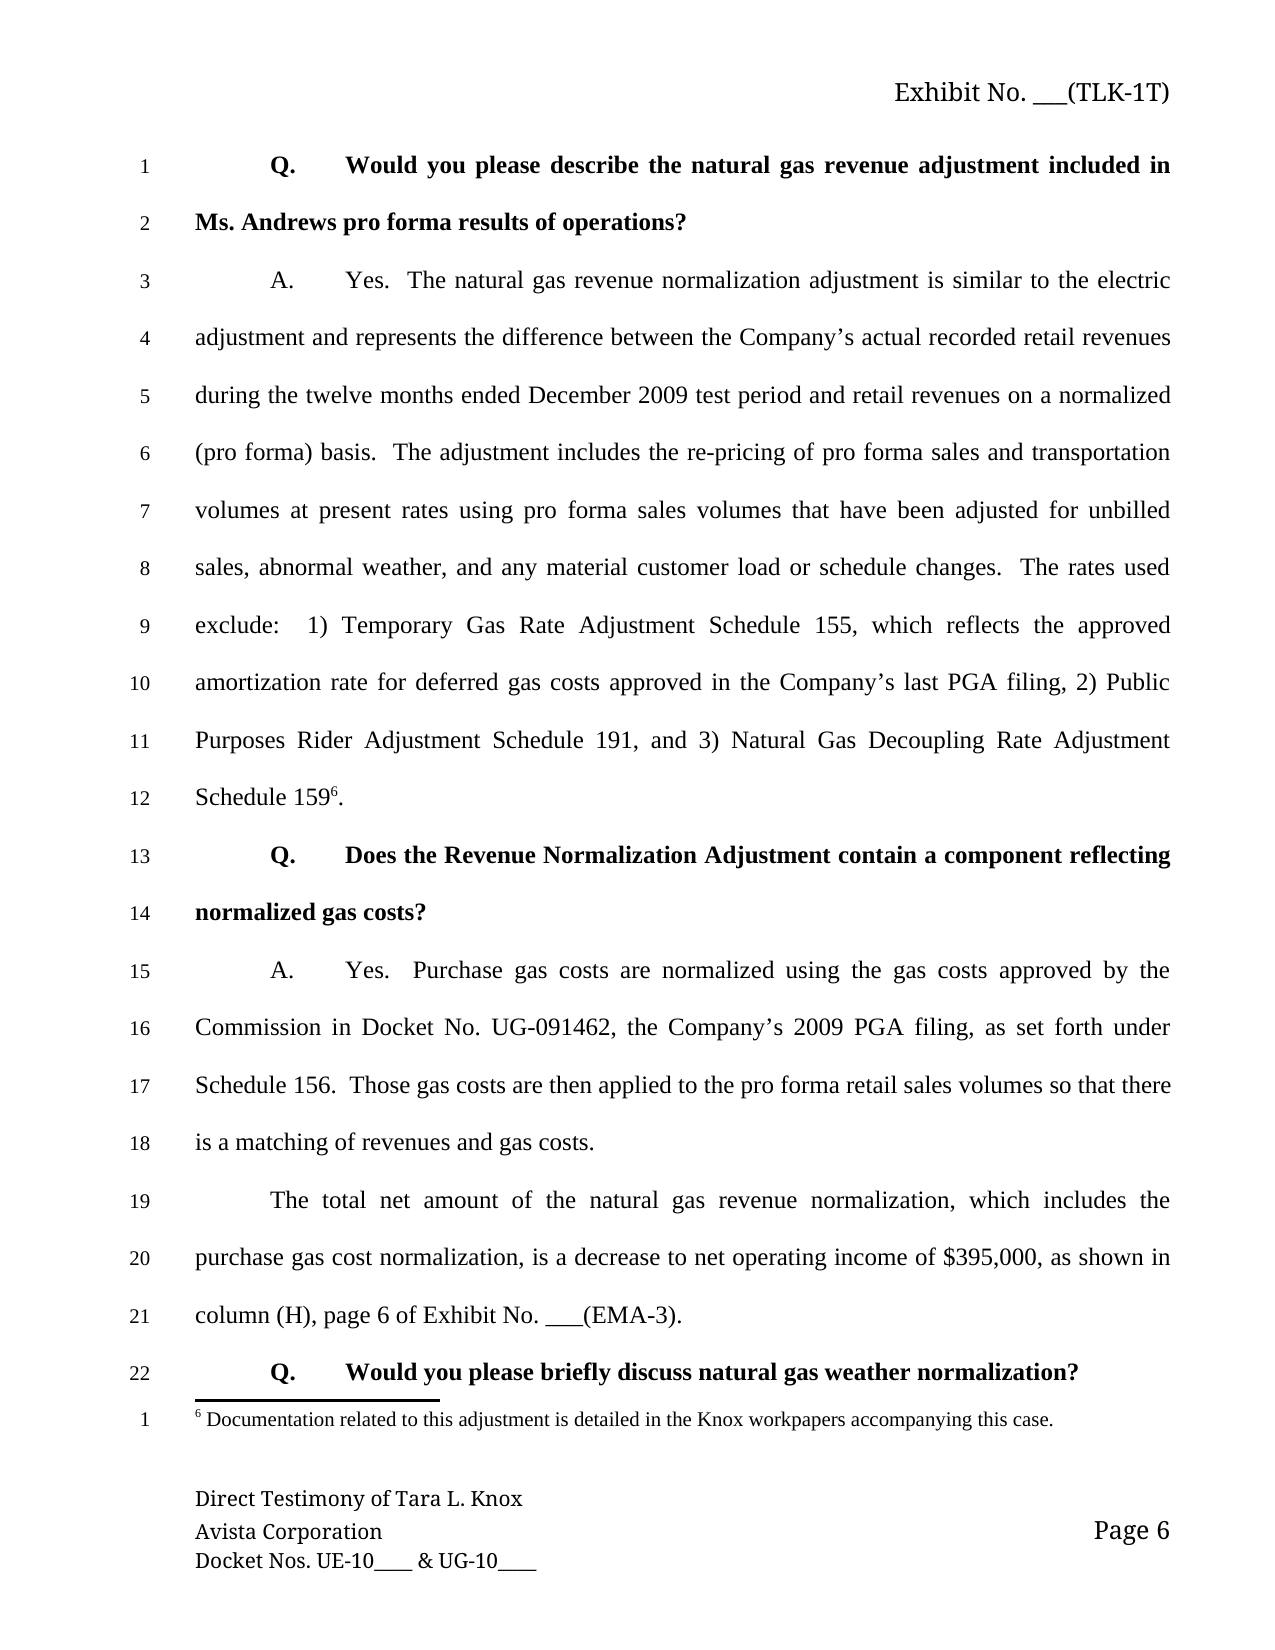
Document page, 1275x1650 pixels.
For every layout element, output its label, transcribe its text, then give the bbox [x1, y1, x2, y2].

text A. Yes. Purchase gas costs are normalized using the gas costs approved by the Commission in Docket No. UG-091462, the Company’s 2009 PGA filing, as set forth under Schedule 156. Those gas costs are then applied to the pro forma retail sales volumes so that there is a matching of revenues and gas costs. [195, 955, 1172, 1156]
text Q. Would you please briefly discuss natural gas weather normalization? [195, 1357, 1172, 1386]
text A. Yes. The natural gas revenue normalization adjustment is similar to the electric adjustment and represents the difference between the Company’s actual recorded retail revenues during the twelve months ended December 2009 test period and retail revenues on a normalized (pro forma) basis. The adjustment includes the re-pricing of pro forma sales and transportation volumes at present rates using pro forma sales volumes that have been adjusted for unbilled sales, abnormal weather, and any material customer load or schedule changes. The rates used exclude: 1) Temporary Gas Rate Adjustment Schedule 155, which reflects the approved amortization rate for deferred gas costs approved in the Company’s last PGA filing, 2) Public Purposes Rider Adjustment Schedule 191, and 3) Natural Gas Decoupling Rate Adjustment Schedule 159. [195, 265, 1172, 811]
text Q. Does the Revenue Normalization Adjustment contain a component reflecting normalized gas costs? [195, 840, 1172, 926]
text Q. Would you please describe the natural gas revenue adjustment included in Andrews pro forma results of operations? [195, 150, 1172, 236]
text The total net amount of the natural gas revenue normalization, which includes the purchase gas cost normalization, is a decrease to net operating income of $395,000, as shown in column (H), page 6 of Exhibit No. ___(EMA-3). [195, 1185, 1172, 1329]
